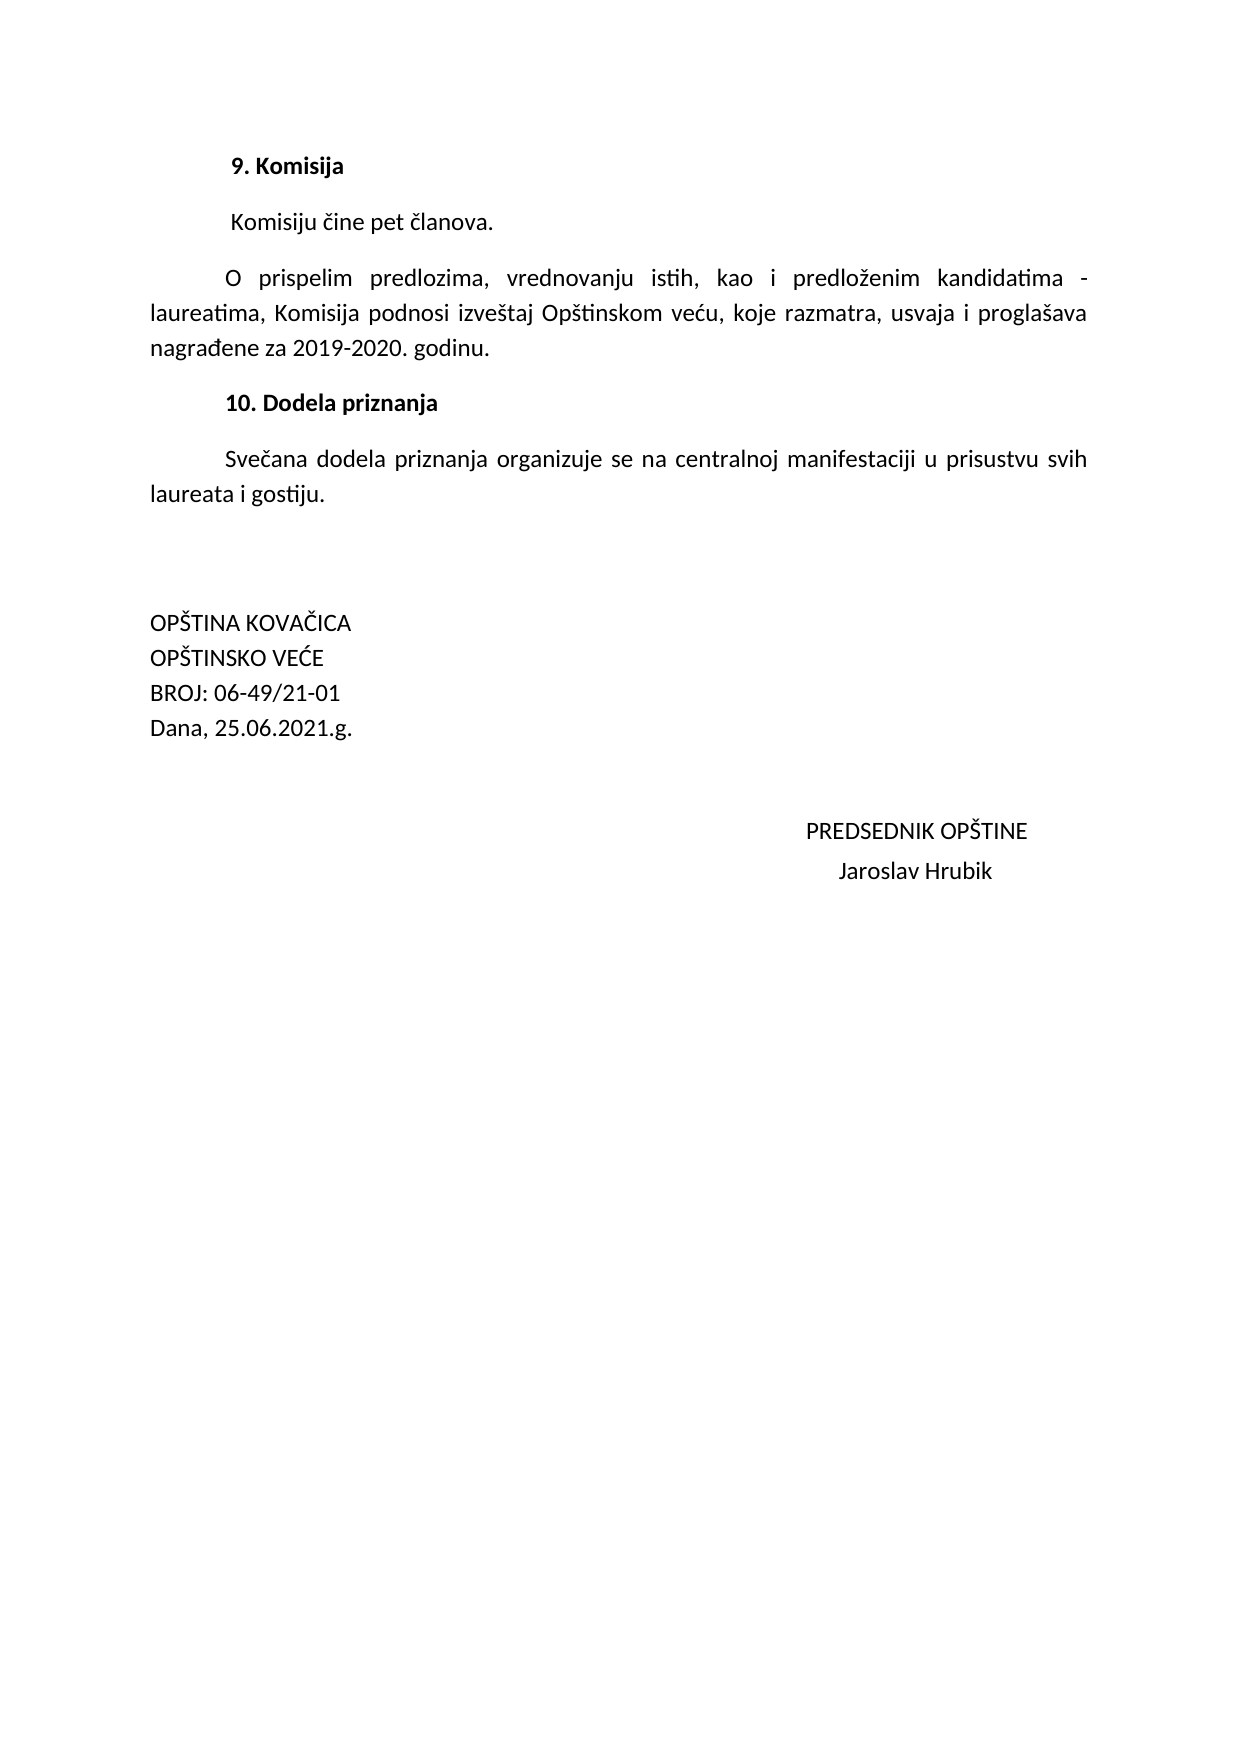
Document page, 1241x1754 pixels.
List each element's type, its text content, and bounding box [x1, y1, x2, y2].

text PREDSEDNIK OPŠTINE Jaroslav Hrubik [150, 815, 1089, 887]
text Svečana dodela priznanja organizuje se na centralnoj manifestaciji u prisustvu svih laureata i gostiju. [150, 443, 1089, 509]
text 9. Komisija [150, 150, 1089, 181]
text Dana, 25.06.2021.g. [150, 713, 1089, 743]
text OPŠTINA KOVAČICA [150, 608, 1089, 638]
text OPŠTINSKO VEĆE [150, 643, 1089, 673]
text BROJ: 06-49/21-01 [150, 678, 1089, 708]
text 10. Dodela priznanja [150, 387, 1089, 418]
text O prispelim predlozima, vrednovanju istih, kao i predloženim kandidatima - laureatima, Komisija podnosi izveštaj Opštinskom veću, koje razmatra, usvaja i proglašava nagrađene za 2019-2020. godinu. [150, 262, 1089, 362]
text Komisiju čine pet članova. [150, 206, 1089, 236]
